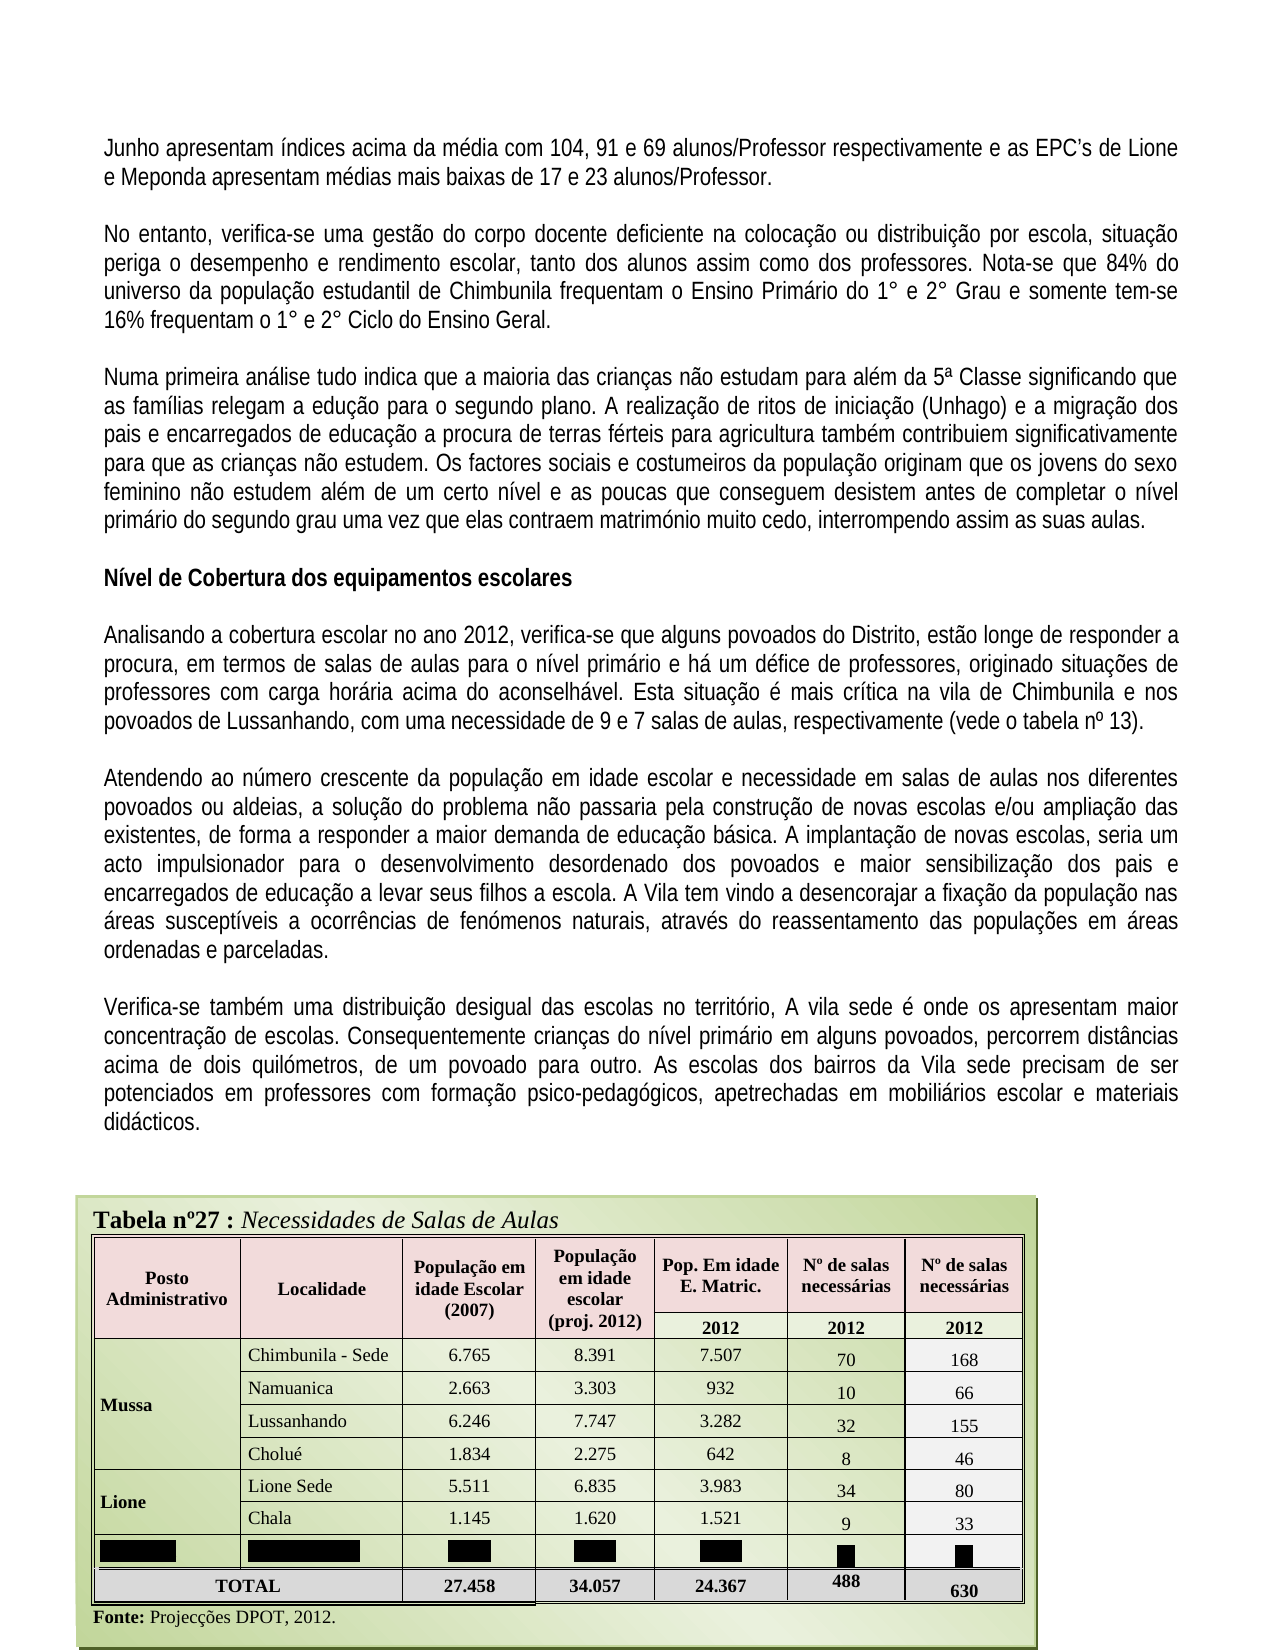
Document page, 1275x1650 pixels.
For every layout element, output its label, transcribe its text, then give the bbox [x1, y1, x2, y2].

text Nível de Cobertura dos equipamentos escolares [103, 563, 1181, 591]
text No entanto, verifica-se uma gestão do corpo docente deficiente na colocação ou distribuição por escola, situação periga o desempenho e rendimento escolar, tanto dos alunos assim como dos professores. Nota-se que 84% do universo da população estudantil de Chimbunila frequentam o Ensino Primário do 1° e 2° Grau e somente tem-se 16% frequentam o 1° e 2° Ciclo do Ensino Geral. [103, 219, 1181, 333]
text Verifica-se também uma distribuição desigual das escolas no território, A vila sede é onde os apresentam maior concentração de escolas. Consequentemente crianças do nível primário em alguns povoados, percorrem distâncias acima de dois quilómetros, de um povoado para outro. As escolas dos bairros da Vila sede precisam de ser potenciados em professores com formação psico-pedagógicos, apetrechadas em mobiliários escolar e materiais didácticos. [103, 992, 1181, 1136]
text Atendendo ao número crescente da população em idade escolar e necessidade em salas de aulas nos diferentes povoados ou aldeias, a solução do problema não passaria pela construção de novas escolas e/ou ampliação das existentes, de forma a responder a maior demanda de educação básica. A implantação de novas escolas, seria um acto impulsionador para o desenvolvimento desordenado dos povoados e maior sensibilização dos pais e encarregados de educação a levar seus filhos a escola. A Vila tem vindo a desencorajar a fixação da população nas áreas susceptíveis a ocorrências de fenómenos naturais, através do reassentamento das populações em áreas ordenadas e parceladas. [103, 763, 1181, 964]
text Analisando a cobertura escolar no ano 2012, verifica-se que alguns povoados do Distrito, estão longe de responder a procura, em termos de salas de aulas para o nível primário e há um défice de professores, originado situações de professores com carga horária acima do aconselhável. Esta situação é mais crítica na vila de Chimbunila e nos povoados de Lussanhando, com uma necessidade de 9 e 7 salas de aulas, respectivamente (vede o tabela nº 13). [103, 620, 1181, 734]
text Numa primeira análise tudo indica que a maioria das crianças não estudam para além da 5ª Classe significando que as famílias relegam a edução para o segundo plano. A realização de ritos de iniciação (Unhago) e a migração dos pais e encarregados de educação a procura de terras férteis para agricultura também contribuiem significativamente para que as crianças não estudem. Os factores sociais e costumeiros da população originam que os jovens do sexo feminino não estudem além de um certo nível e as poucas que conseguem desistem antes de completar o nível primário do segundo grau uma vez que elas contraem matrimónio muito cedo, interrompendo assim as suas aulas. [103, 362, 1181, 534]
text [103, 133, 1181, 190]
